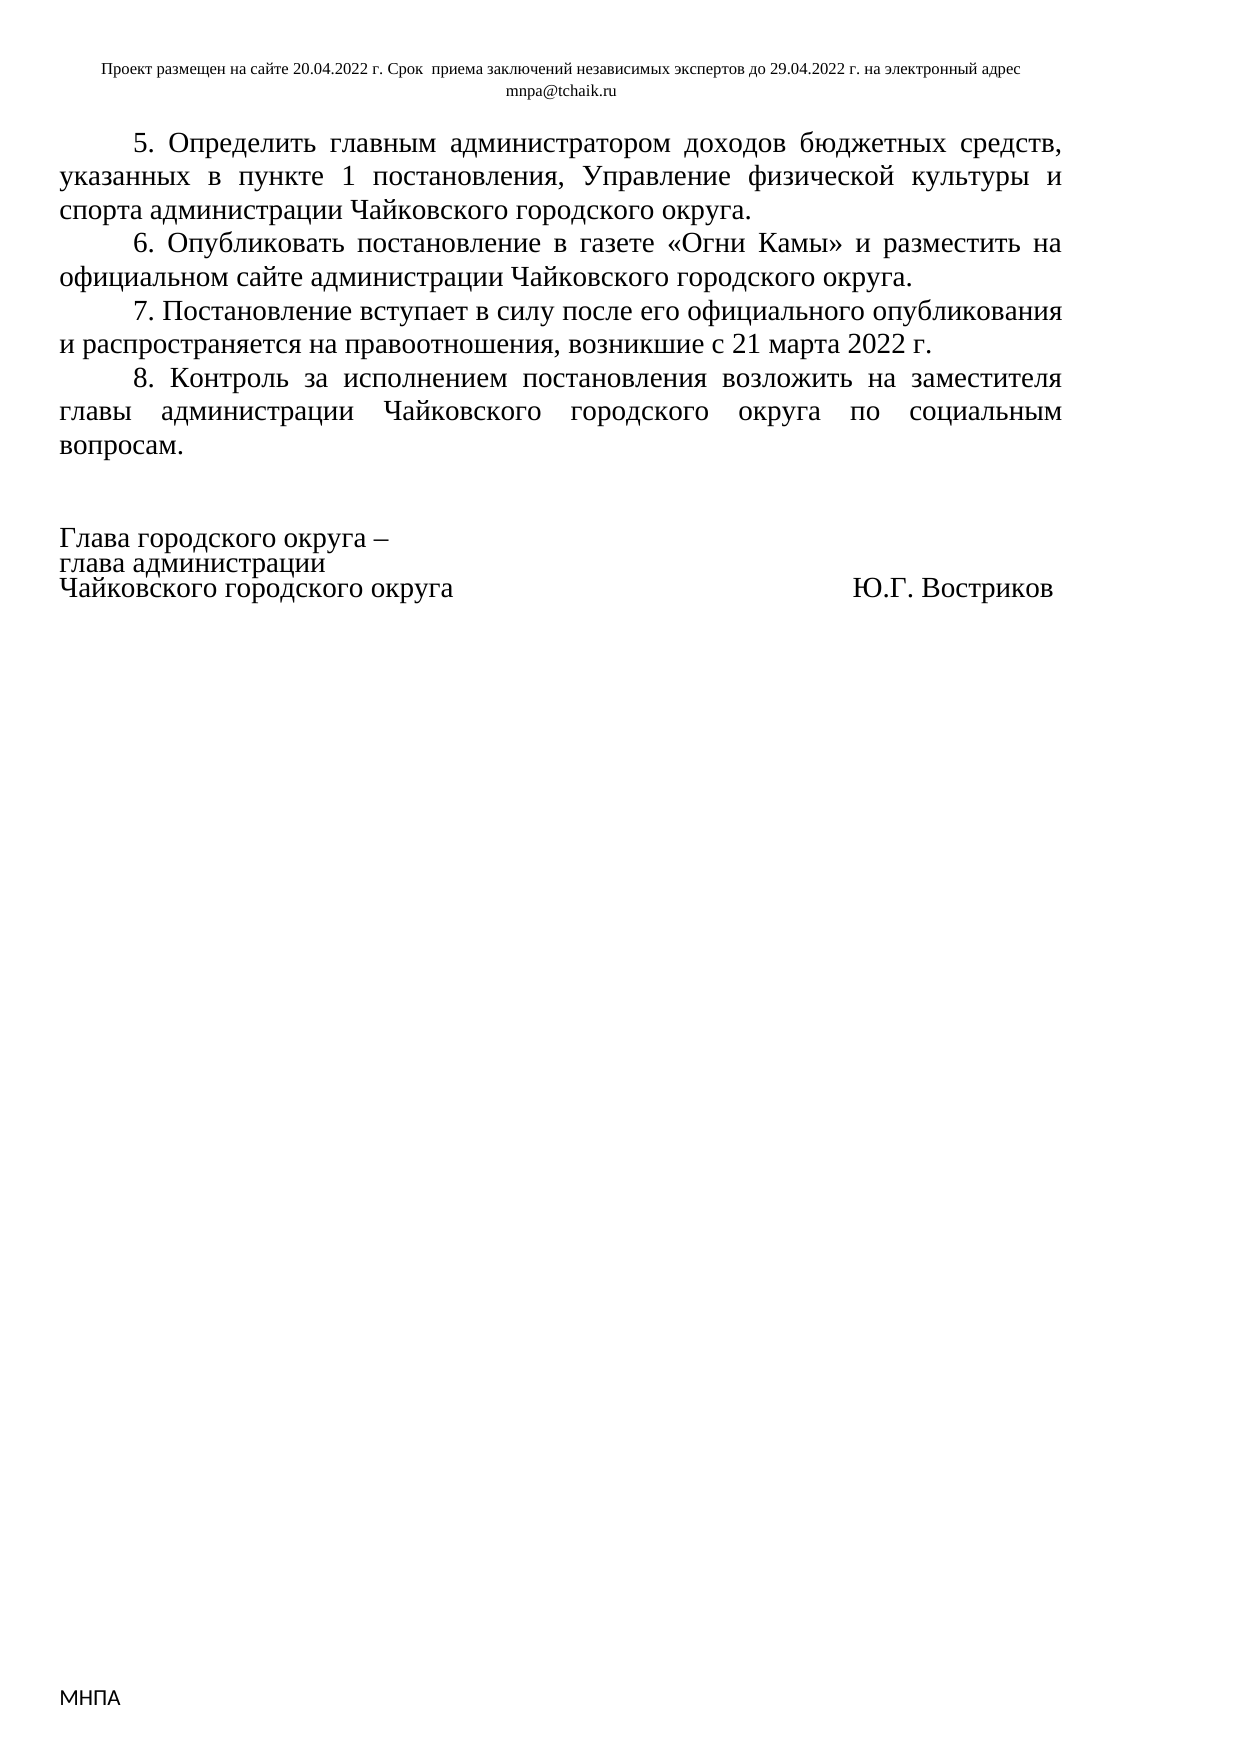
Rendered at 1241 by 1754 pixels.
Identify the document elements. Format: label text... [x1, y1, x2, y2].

text Глава городского округа – [59, 527, 1063, 552]
text Чайковского городского округа Ю.Г. Востриков [59, 577, 1063, 602]
text 5. Определить главным администратором доходов бюджетных средств, указанных в пункте 1 постановления, Управление физической культуры и спорта администрации Чайковского городского округа. [59, 125, 1063, 226]
text 6. Опубликовать постановление в газете «Огни Камы» и разместить на официальном сайте администрации Чайковского городского округа. [59, 226, 1063, 293]
text 7. Постановление вступает в силу после его официального опубликования и распространяется на правоотношения, возникшие с 21 марта 2022 г. [59, 293, 1063, 360]
text 8. Контроль за исполнением постановления возложить на заместителя главы администрации Чайковского городского округа по социальным вопросам. [59, 360, 1063, 460]
text глава администрации [59, 552, 1063, 577]
